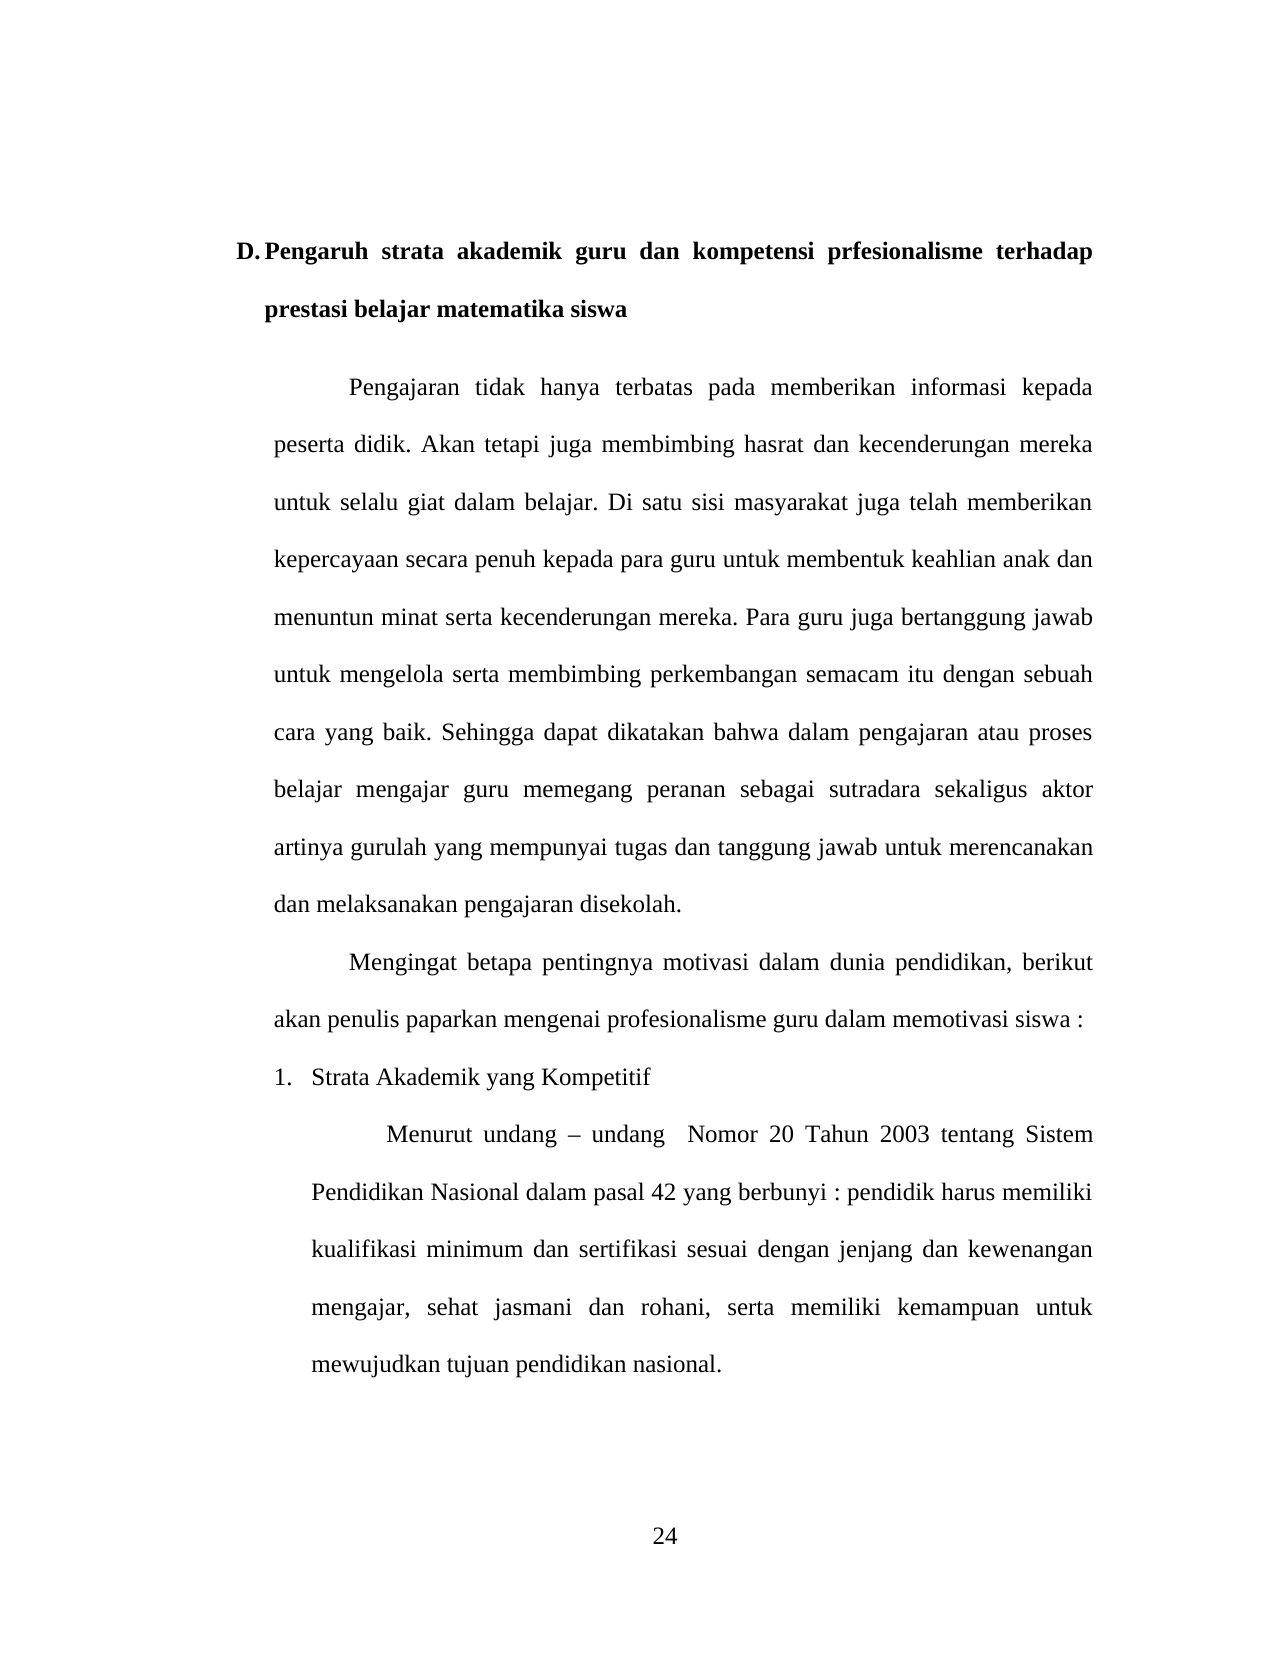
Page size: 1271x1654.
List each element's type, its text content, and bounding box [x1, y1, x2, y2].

text Mengingat betapa pentingnya motivasi dalam dunia pendidikan, berikut akan penulis paparkan mengenai profesionalisme guru dalam memotivasi siswa : [274, 947, 1094, 1033]
text Pengajaran tidak hanya terbatas pada memberikan informasi kepada peserta didik. Akan tetapi juga membimbing hasrat dan kecenderungan mereka untuk selalu giat dalam belajar. Di satu sisi masyarakat juga telah memberikan kepercayaan secara penuh kepada para guru untuk membentuk keahlian anak dan menuntun minat serta kecenderungan mereka. Para guru juga bertanggung jawab untuk mengelola serta membimbing perkembangan semacam itu dengan sebuah cara yang baik. Sehingga dapat dikatakan bahwa dalam pengajaran atau proses belajar mengajar guru memegang peranan sebagai sutradara sekaligus aktor artinya gurulah yang mempunyai tugas dan tanggung jawab untuk merencanakan dan melaksanakan pengajaran disekolah. [274, 372, 1094, 918]
text Menurut undang – undang Nomor 20 Tahun 2003 tentang Sistem Pendidikan Nasional dalam pasal 42 yang berbunyi : pendidik harus memiliki kualifikasi minimum dan sertifikasi sesuai dengan jenjang dan kewenangan mengajar, sehat jasmani dan rohani, serta memiliki kemampuan untuk mewujudkan tujuan pendidikan nasional. [311, 1119, 1094, 1378]
list Pengaruh strata akademik guru dan kompetensi prfesionalisme terhadap prestasi belajar matematika siswa [236, 236, 1094, 322]
list Strata Akademik yang Kompetitif [274, 1062, 1094, 1091]
